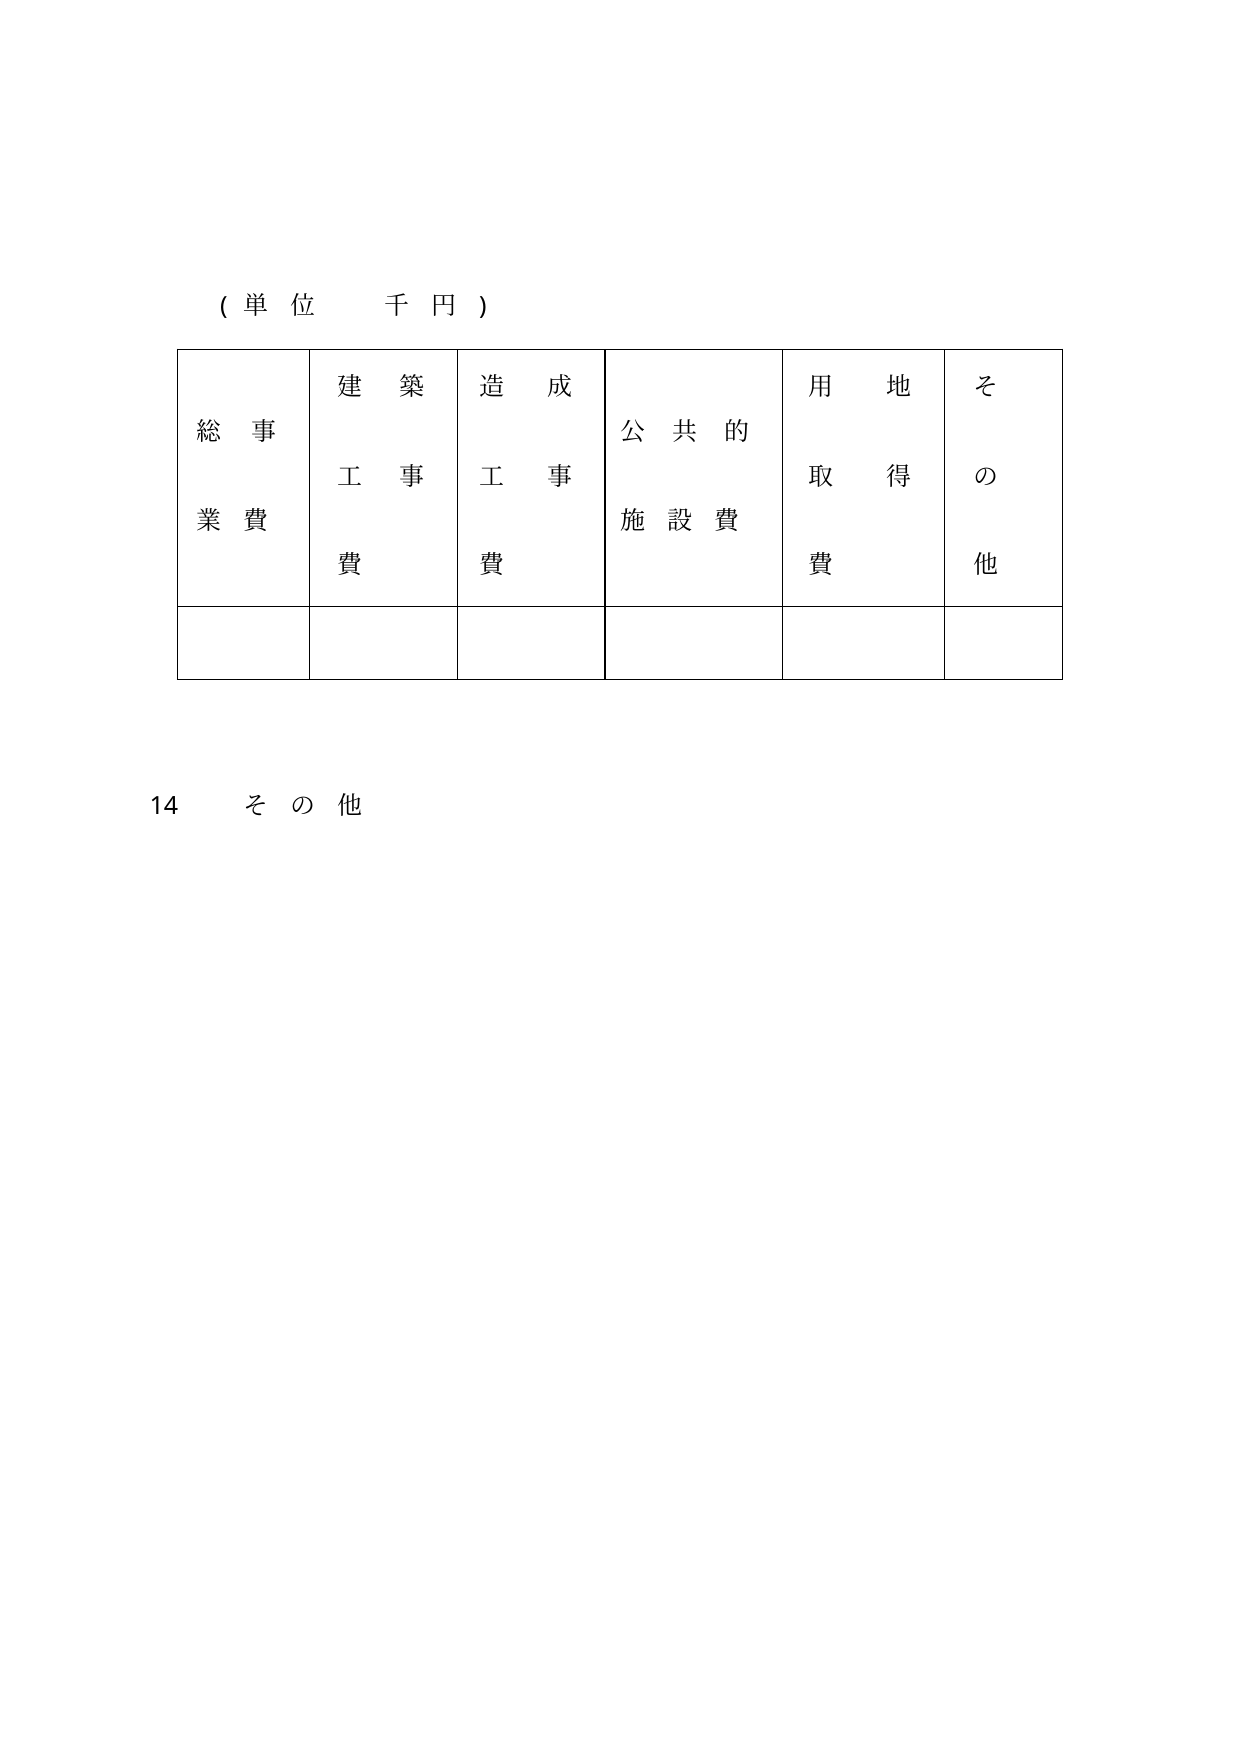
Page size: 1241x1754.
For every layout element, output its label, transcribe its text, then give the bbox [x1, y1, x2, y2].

table_header その他 [945, 350, 1062, 606]
table_cell [606, 607, 782, 678]
table_header 建築工事費 [310, 350, 457, 606]
table_cell [458, 607, 604, 678]
table_header 用地取得費 [783, 350, 944, 606]
table_cell [310, 607, 457, 678]
table_header 造成工事費 [458, 350, 604, 606]
text 14 その他 [149, 768, 1091, 839]
table_cell [945, 607, 1062, 678]
table_cell [783, 607, 944, 678]
table_header 総事業費 [178, 350, 309, 606]
list (単位 千円) [210, 179, 1091, 339]
table_header 公共的施設費 [606, 350, 782, 606]
table_cell [178, 607, 309, 678]
